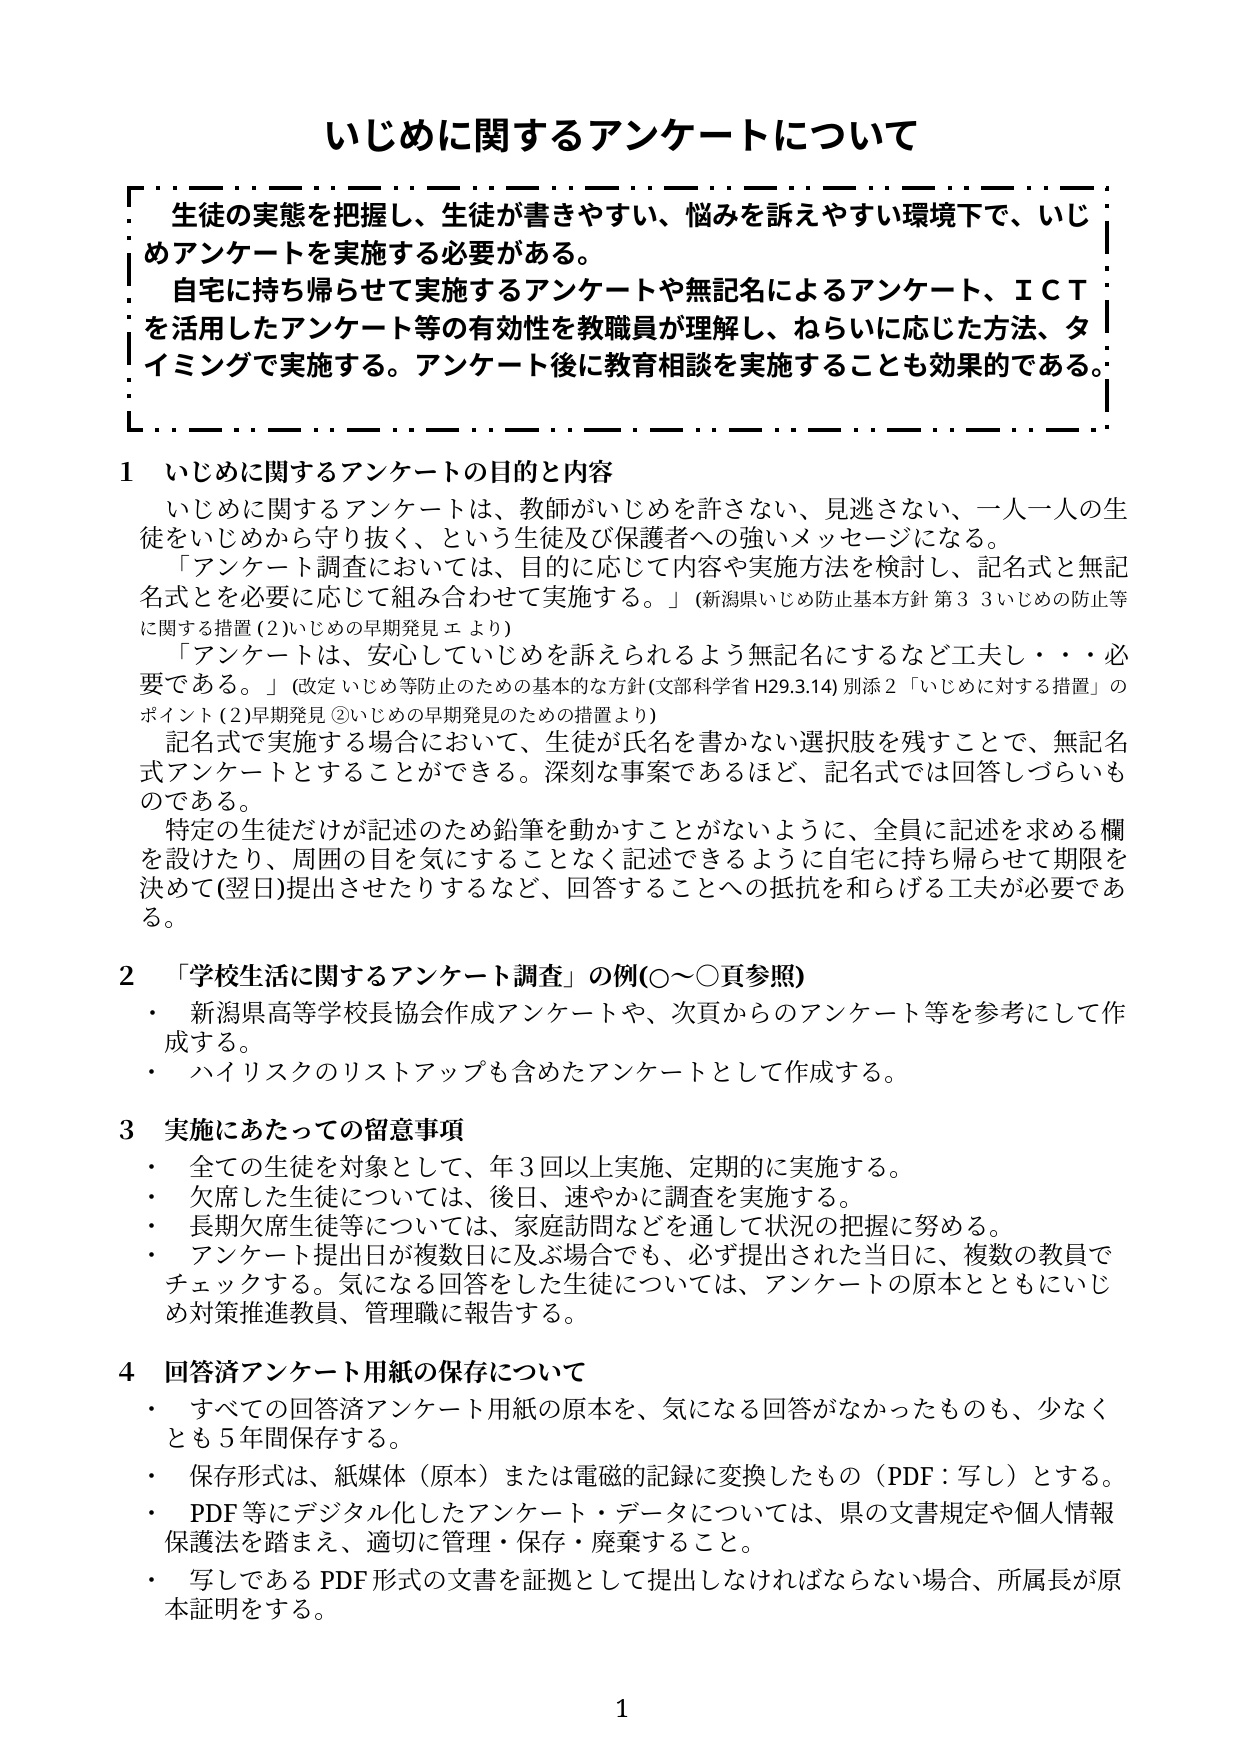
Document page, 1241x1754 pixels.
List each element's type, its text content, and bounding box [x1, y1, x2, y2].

text ２ 「学校生活に関するアンケート調査」の例(○～○頁参照) [114, 962, 1130, 991]
text １ いじめに関するアンケートの目的と内容 [114, 458, 1130, 487]
text ・ 長期欠席生徒等については、家庭訪問などを通して状況の把握に努める。 [114, 1212, 1130, 1241]
text ・ 新潟県高等学校長協会作成アンケートや、次頁からのアンケート等を参考にして作成する。 [114, 999, 1130, 1058]
text 「アンケート調査においては、目的に応じて内容や実施方法を検討し、記名式と無記名式とを必要に応じて組み合わせて実施する。」(新潟県いじめ防止基本方針 第３ ３いじめの防止等に関する措置 (２)いじめの早期発見 エ より) [114, 553, 1130, 641]
text 「アンケートは、安心していじめを訴えられるよう無記名にするなど工夫し・・・必要である。」(改定 いじめ等防止のための基本的な方針(文部科学省H29.3.14) 別添２「いじめに対する措置」のポイント (２)早期発見 ②いじめの早期発見のための措置より) [114, 641, 1130, 728]
text いじめに関するアンケートは、教師がいじめを許さない、見逃さない、一人一人の生徒をいじめから守り抜く、という生徒及び保護者への強いメッセージになる。 [114, 495, 1130, 553]
text ・ アンケート提出日が複数日に及ぶ場合でも、必ず提出された当日に、複数の教員でチェックする。気になる回答をした生徒については、アンケートの原本とともにいじめ対策推進教員、管理職に報告する。 [114, 1241, 1130, 1328]
text ・ すべての回答済アンケート用紙の原本を、気になる回答がなかったものも、少なくとも５年間保存する。 [114, 1395, 1130, 1453]
text ４ 回答済アンケート用紙の保存について [114, 1358, 1130, 1387]
text 特定の生徒だけが記述のため鉛筆を動かすことがないように、全員に記述を求める欄を設けたり、周囲の目を気にすることなく記述できるように自宅に持ち帰らせて期限を決めて(翌日)提出させたりするなど、回答することへの抵抗を和らげる工夫が必要である。 [114, 816, 1130, 933]
text ・ 欠席した生徒については、後日、速やかに調査を実施する。 [114, 1183, 1130, 1212]
text いじめに関するアンケートについて [114, 118, 1130, 158]
text ・ 保存形式は、紙媒体（原本）または電磁的記録に変換したもの（PDF：写し）とする。 [114, 1462, 1130, 1491]
text ３ 実施にあたっての留意事項 [114, 1116, 1130, 1145]
text 記名式で実施する場合において、生徒が氏名を書かない選択肢を残すことで、無記名式アンケートとすることができる。深刻な事案であるほど、記名式では回答しづらいものである。 [114, 728, 1130, 816]
text ・ 全ての生徒を対象として、年３回以上実施、定期的に実施する。 [114, 1153, 1130, 1183]
text ・ 写しであるPDF形式の文書を証拠として提出しなければならない場合、所属長が原本証明をする。 [114, 1566, 1130, 1624]
text ・ ハイリスクのリストアップも含めたアンケートとして作成する。 [114, 1058, 1130, 1087]
text ・ PDF等にデジタル化したアンケート・データについては、県の文書規定や個人情報保護法を踏まえ、適切に管理・保存・廃棄すること。 [114, 1499, 1130, 1558]
